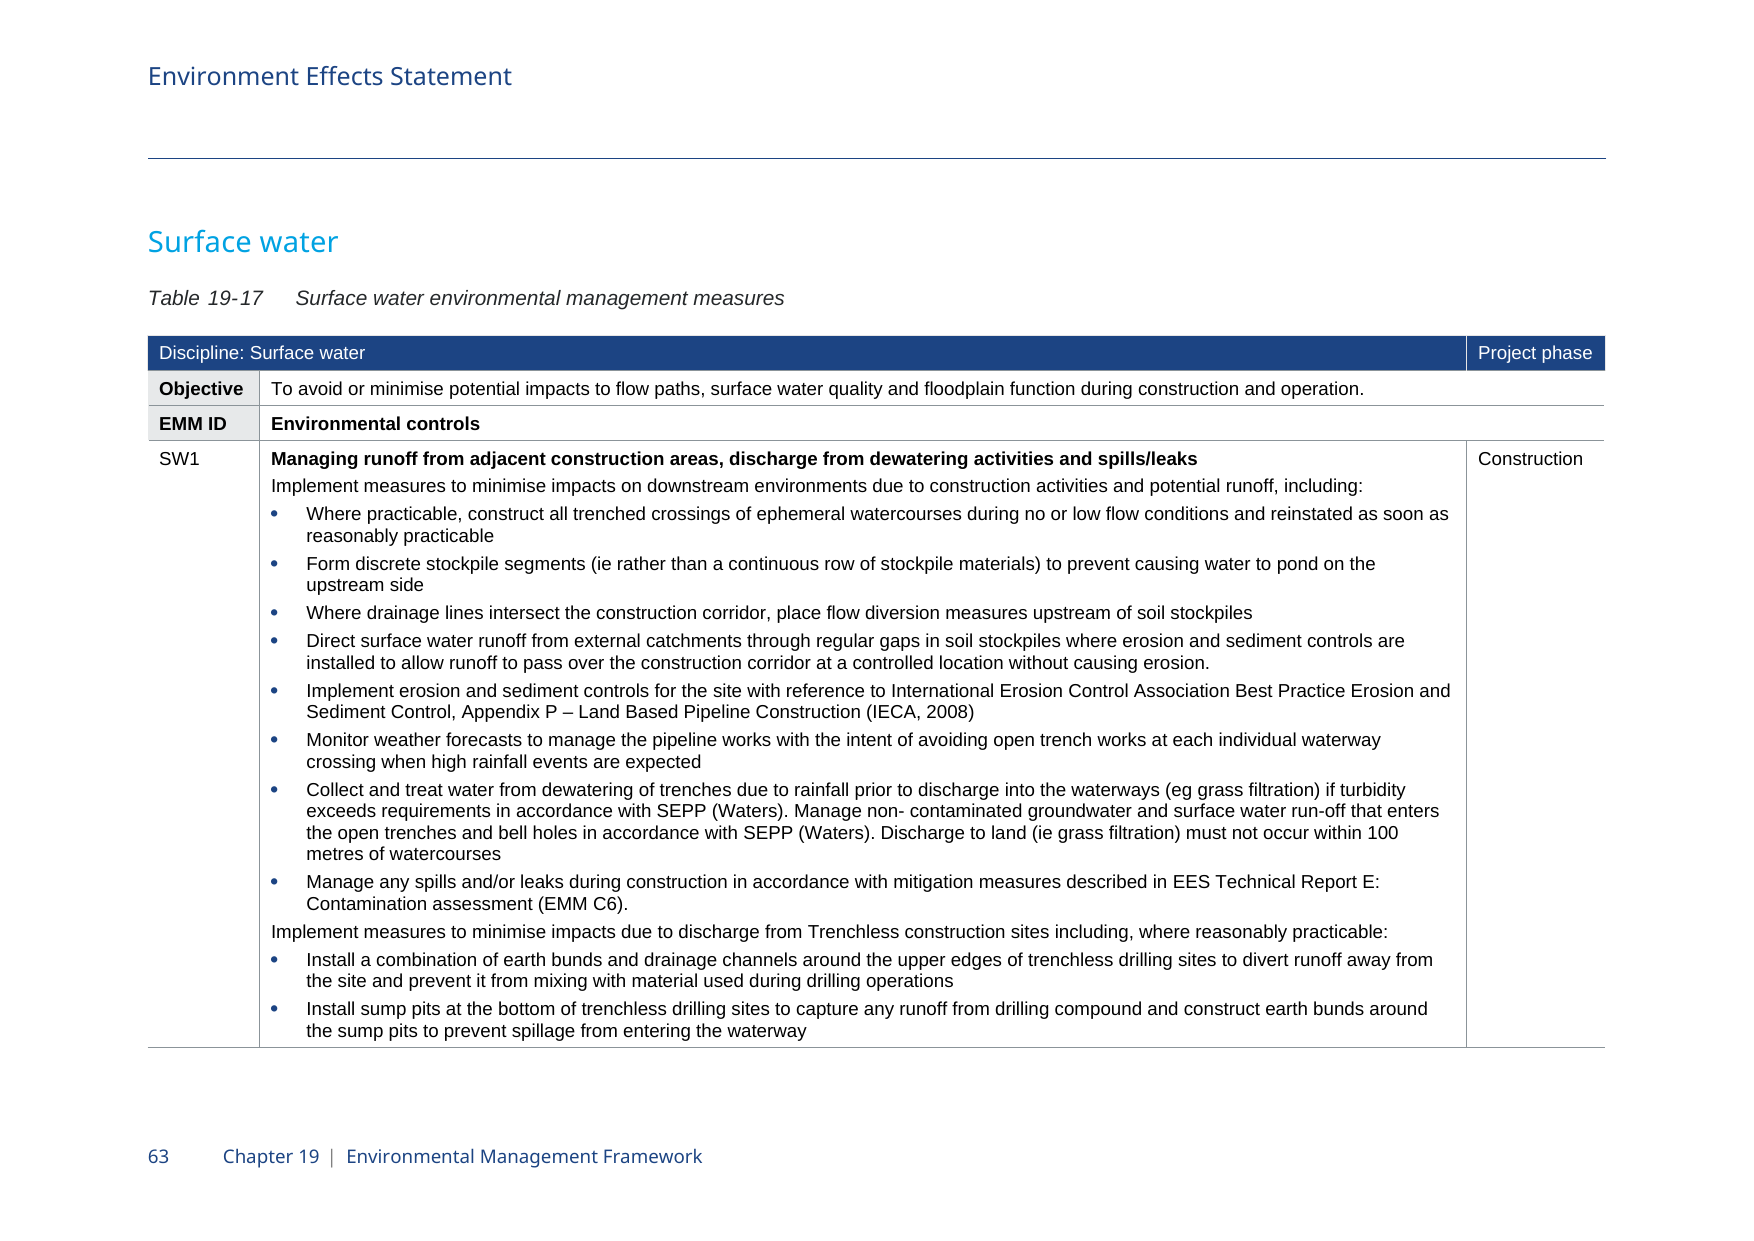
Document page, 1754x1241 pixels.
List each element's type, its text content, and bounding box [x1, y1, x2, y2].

text Table 19-17 Surface water environmental management measures [148, 286, 1606, 310]
table_cell To avoid or minimise potential impacts to flow paths, surface water quality and floodplain function during construction and operation. [260, 371, 1605, 405]
subtitle Surface water [148, 221, 1606, 261]
table_header Project phase [1467, 336, 1605, 370]
table_cell SW1 [148, 441, 259, 1047]
table_cell Construction [1467, 440, 1605, 1047]
table_header Discipline: Surface water [148, 336, 1466, 370]
table_cell Objective [148, 371, 259, 405]
table_cell EMM ID [148, 406, 259, 440]
table_cell Environmental controls [260, 405, 1605, 440]
